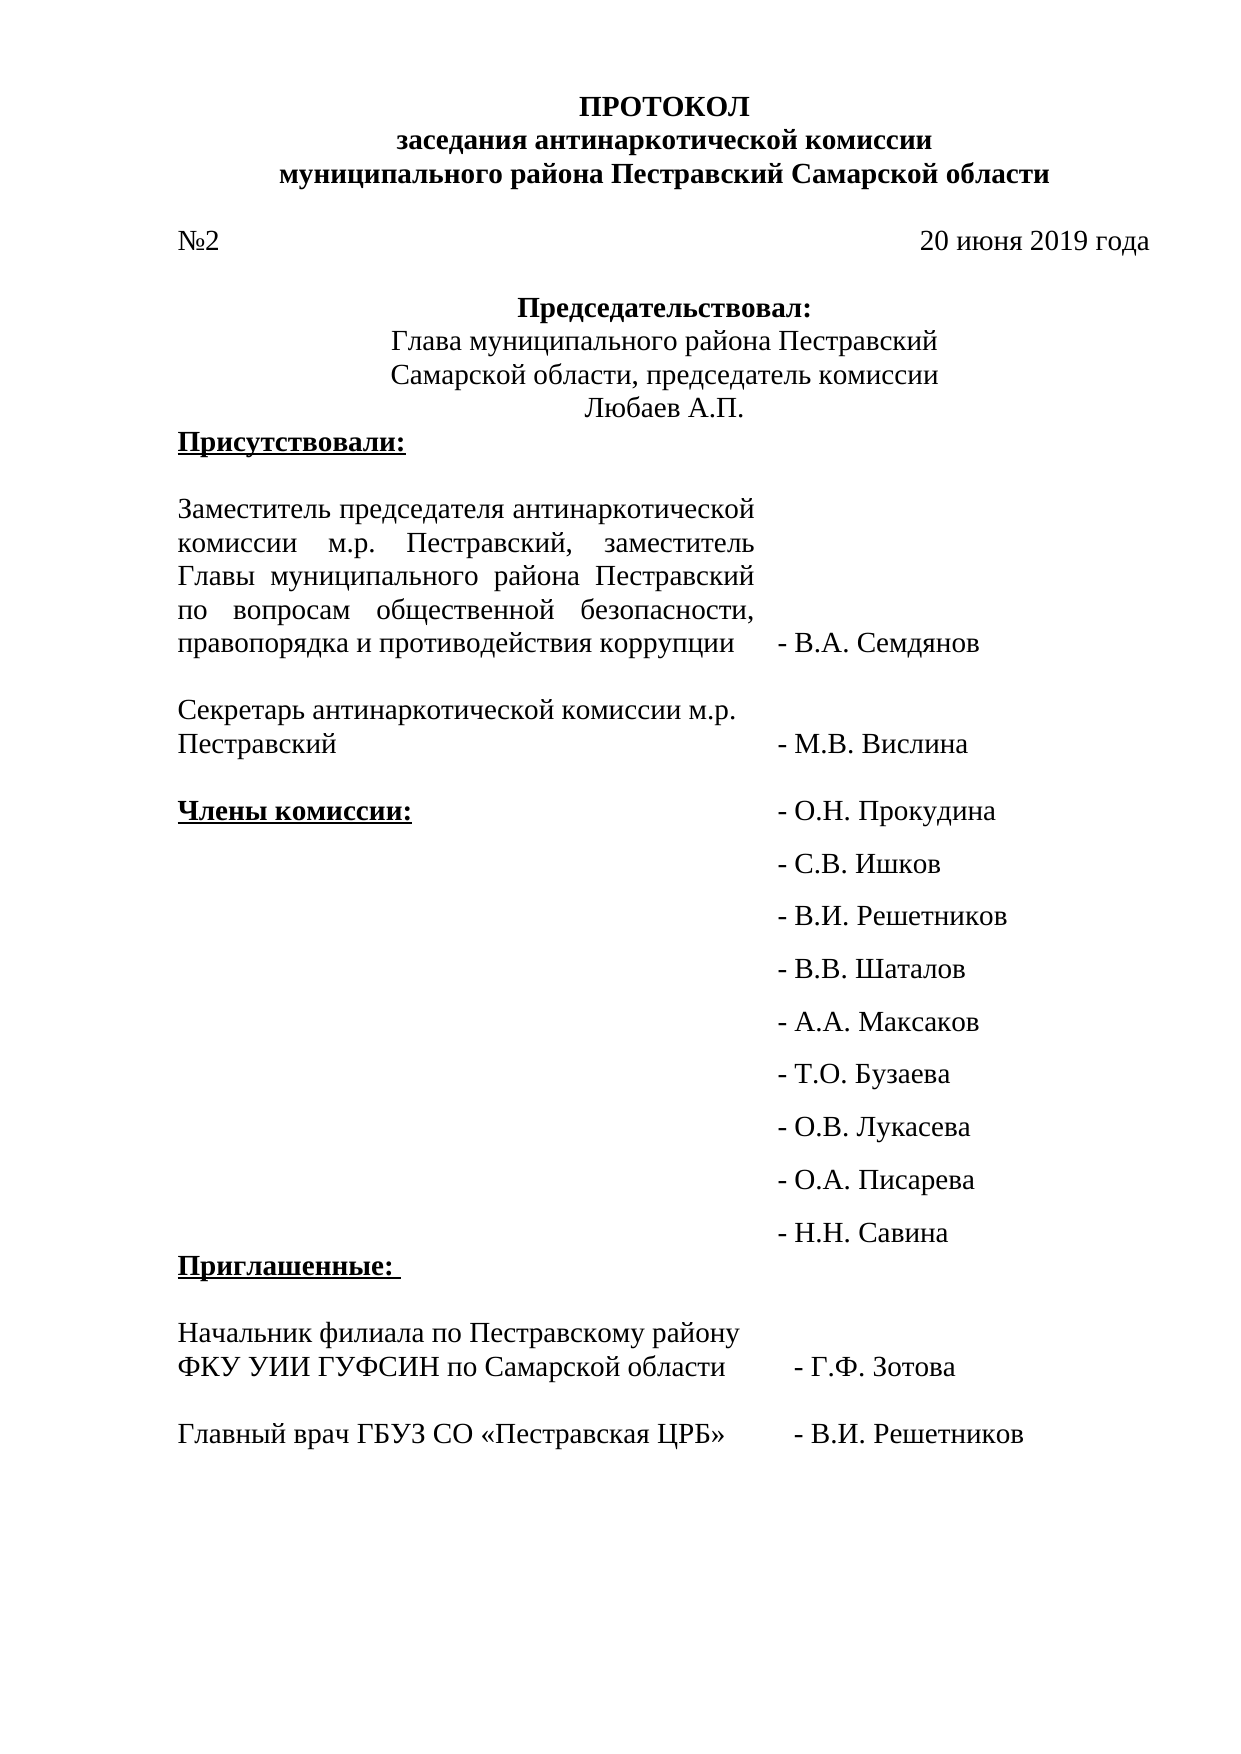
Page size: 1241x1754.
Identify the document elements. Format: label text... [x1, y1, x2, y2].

table_cell Секретарь антинаркотической комиссии м.р. Пестравский [166, 693, 766, 793]
table_cell Главный врач ГБУЗ СО «Пестравская ЦРБ» [166, 1416, 782, 1483]
text заседания антинаркотической комиссии [177, 122, 1152, 156]
table_cell - М.В. Вислина [766, 693, 1082, 793]
table_header - В.А. Семдянов [766, 491, 1082, 692]
table_header - Г.Ф. Зотова [783, 1315, 1163, 1416]
table_cell - В.И. Решетников [783, 1416, 1163, 1483]
text Приглашенные: [177, 1248, 1152, 1282]
table_cell Члены комиссии: [166, 793, 766, 1248]
table_cell - О.Н. Прокудина - С.В. Ишков - В.И. Решетников - В.В. Шаталов - А.А. Максаков - Т.О. Бузаева - О.В. Лукасева - О.А. Писарева - Н.Н. Савина [766, 793, 1082, 1248]
text Присутствовали: [177, 424, 1152, 458]
text Самарской области, председатель комиссии [177, 357, 1152, 391]
text ПРОТОКОЛ [177, 89, 1152, 122]
table_header Начальник филиала по Пестравскому району ФКУ УИИ ГУФСИН по Самарской области [166, 1315, 782, 1416]
text Любаев А.П. [177, 391, 1152, 424]
text №2 20 июня 2019 года [177, 223, 1152, 256]
text Глава муниципального района Пестравский [177, 323, 1152, 357]
text муниципального района Пестравский Самарской области [177, 156, 1152, 189]
table_header Заместитель председателя антинаркотической комиссии м.р. Пестравский, заместитель Главы муниципального района Пестравский по вопросам общественной безопасности, правопорядка и противодействия коррупции [166, 491, 766, 692]
text Председательствовал: [177, 290, 1152, 323]
